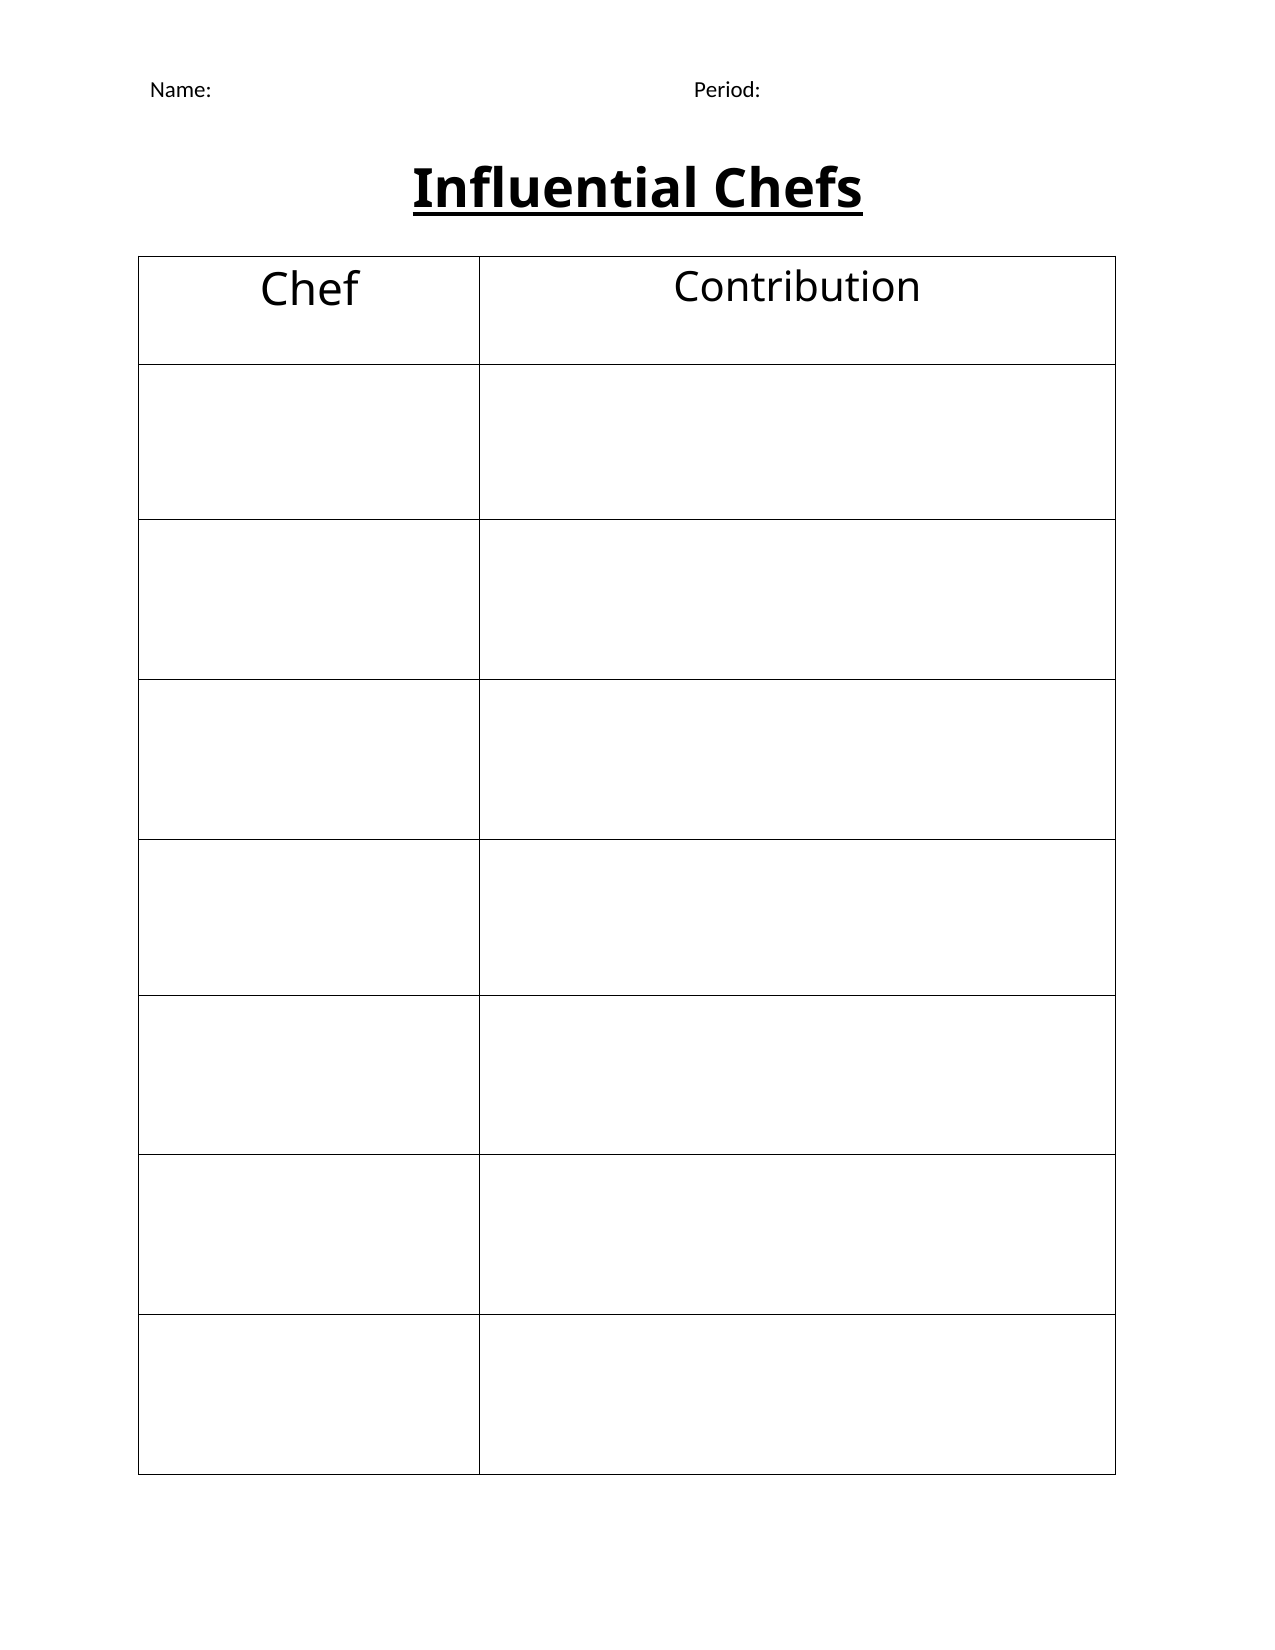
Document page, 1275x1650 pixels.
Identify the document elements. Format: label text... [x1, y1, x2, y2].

table_cell [480, 996, 1115, 1154]
table_cell [139, 680, 479, 839]
table_cell [480, 1315, 1115, 1474]
text Influential Chefs [150, 150, 1125, 224]
table_cell [139, 520, 479, 679]
table_cell [480, 680, 1115, 839]
table_header Chef [139, 257, 479, 363]
table_cell [139, 840, 479, 994]
table_cell [480, 1155, 1115, 1314]
table_cell [480, 840, 1115, 994]
table_cell [139, 1155, 479, 1314]
table_cell [480, 520, 1115, 679]
table_header Contribution [480, 257, 1115, 363]
table_cell [139, 365, 479, 519]
table_cell [139, 996, 479, 1154]
table_cell [139, 1315, 479, 1474]
table_cell [480, 365, 1115, 519]
